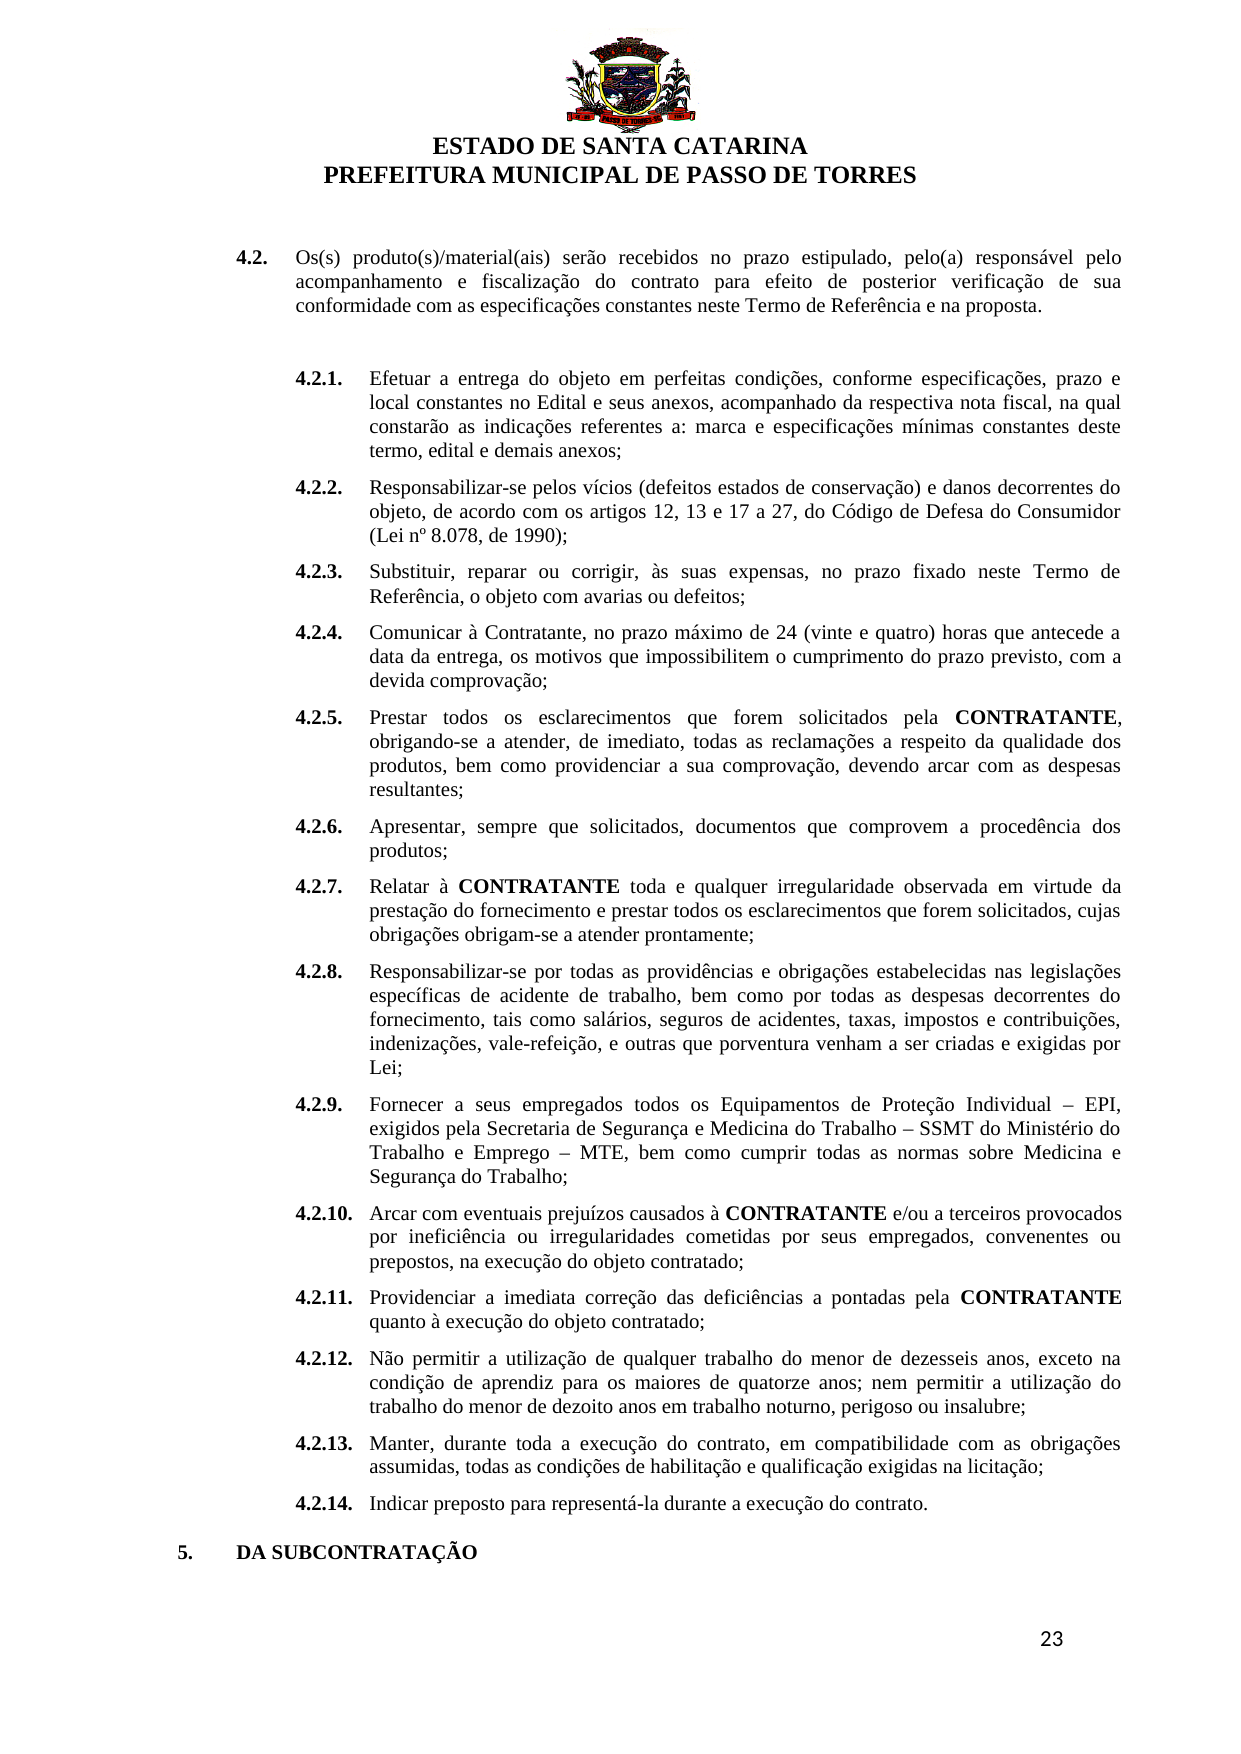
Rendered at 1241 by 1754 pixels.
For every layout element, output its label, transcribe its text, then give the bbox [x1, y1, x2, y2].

list Substituir, reparar ou corrigir, às suas expensas, no prazo fixado neste Termo de Referência, o objeto com avarias ou defeitos; [295, 559, 1122, 608]
list Os(s) produto(s)/material(ais) serão recebidos no prazo estipulado, pelo(a) responsável pelo acompanhamento e fiscalização do contrato para efeito de posterior verificação de sua conformidade com as especificações constantes neste Termo de Referência e na proposta. [236, 245, 1122, 317]
list Relatar à CONTRATANTE toda e qualquer irregularidade observada em virtude da prestação do fornecimento e prestar todos os esclarecimentos que forem solicitados, cujas obrigações obrigam-se a atender prontamente; [295, 874, 1122, 946]
list Fornecer a seus empregados todos os Equipamentos de Proteção Individual – EPI, exigidos pela Secretaria de Segurança e Medicina do Trabalho – SSMT do Ministério do Trabalho e Emprego – MTE, bem como cumprir todas as normas sobre Medicina e Segurança do Trabalho; [295, 1092, 1122, 1188]
list Responsabilizar-se por todas as providências e obrigações estabelecidas nas legislações específicas de acidente de trabalho, bem como por todas as despesas decorrentes do fornecimento, tais como salários, seguros de acidentes, taxas, impostos e contribuições, indenizações, vale-refeição, e outras que porventura venham a ser criadas e exigidas por Lei; [295, 959, 1122, 1079]
list Apresentar, sempre que solicitados, documentos que comprovem a procedência dos produtos; [295, 813, 1122, 862]
list Prestar todos os esclarecimentos que forem solicitados pela CONTRATANTE, obrigando-se a atender, de imediato, todas as reclamações a respeito da qualidade dos produtos, bem como providenciar a sua comprovação, devendo arcar com as despesas resultantes; [295, 705, 1122, 801]
list Indicar preposto para representá-la durante a execução do contrato. [295, 1491, 1122, 1515]
list Responsabilizar-se pelos vícios (defeitos estados de conservação) e danos decorrentes do objeto, de acordo com os artigos 12, 13 e 17 a 27, do Código de Defesa do Consumidor (Lei nº 8.078, de 1990); [295, 475, 1122, 547]
picture [550, 28, 701, 141]
list Manter, durante toda a execução do contrato, em compatibilidade com as obrigações assumidas, todas as condições de habilitação e qualificação exigidas na licitação; [295, 1430, 1122, 1478]
list DA SUBCONTRATAÇÃO [177, 1540, 1122, 1564]
list Efetuar a entrega do objeto em perfeitas condições, conforme especificações, prazo e local constantes no Edital e seus anexos, acompanhado da respectiva nota fiscal, na qual constarão as indicações referentes a: marca e especificações mínimas constantes deste termo, edital e demais anexos; [295, 366, 1122, 462]
list Providenciar a imediata correção das deficiências a pontadas pela CONTRATANTE quanto à execução do objeto contratado; [295, 1285, 1122, 1333]
list Arcar com eventuais prejuízos causados à CONTRATANTE e/ou a terceiros provocados por ineficiência ou irregularidades cometidas por seus empregados, convenentes ou prepostos, na execução do objeto contratado; [295, 1200, 1122, 1273]
list Comunicar à Contratante, no prazo máximo de 24 (vinte e quatro) horas que antecede a data da entrega, os motivos que impossibilitem o cumprimento do prazo previsto, com a devida comprovação; [295, 620, 1122, 692]
list Não permitir a utilização de qualquer trabalho do menor de dezesseis anos, exceto na condição de aprendiz para os maiores de quatorze anos; nem permitir a utilização do trabalho do menor de dezoito anos em trabalho noturno, perigoso ou insalubre; [295, 1346, 1122, 1418]
